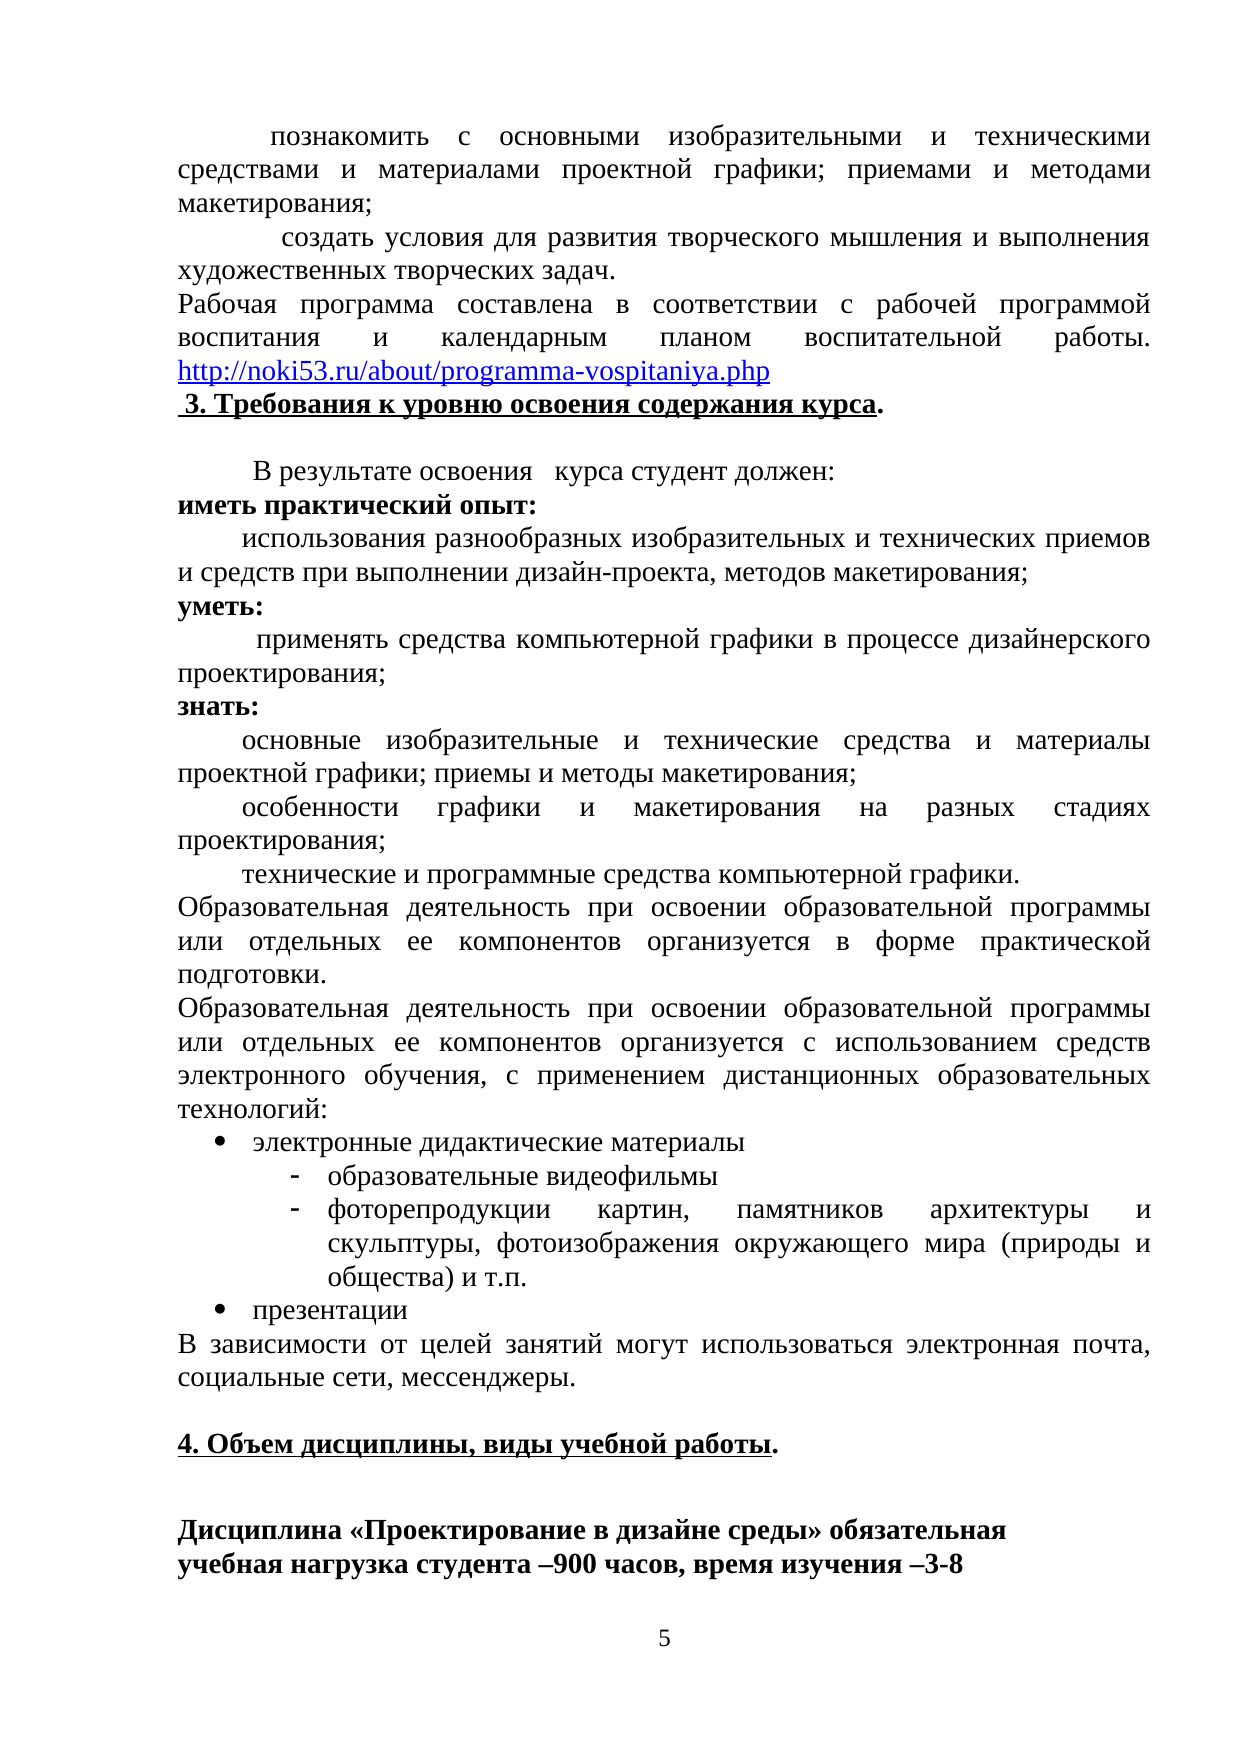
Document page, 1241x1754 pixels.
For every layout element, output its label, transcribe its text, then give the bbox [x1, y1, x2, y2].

text использования разнообразных изобразительных и технических приемов и средств при выполнении дизайн-проекта, методов макетирования; [177, 521, 1152, 588]
text создать условия для развития творческого мышления и выполнения художественных творческих задач. [177, 219, 1152, 286]
text Образовательная деятельность при освоении образовательной программы или отдельных ее компонентов организуется в форме практической подготовки. [177, 889, 1152, 990]
text Образовательная деятельность при освоении образовательной программы или отдельных ее компонентов организуется с использованием средств электронного обучения, с применением дистанционных образовательных технологий: [177, 990, 1152, 1124]
text основные изобразительные и технические средства и материалы проектной графики; приемы и методы макетирования; [177, 722, 1152, 789]
list презентации [215, 1292, 1152, 1326]
text В зависимости от целей занятий могут использоваться электронная почта, социальные сети, мессенджеры. [177, 1326, 1152, 1393]
text 4. Объем дисциплины, виды учебной работы. [177, 1427, 1152, 1460]
text применять средства компьютерной графики в процессе дизайнерского проектирования; [177, 621, 1152, 688]
list электронные дидактические материалы [215, 1124, 1152, 1158]
text познакомить с основными изобразительными и техническими средствами и материалами проектной графики; приемами и методами макетирования; [177, 118, 1152, 219]
text уметь: [177, 588, 1152, 621]
text технические и программные средства компьютерной графики. [177, 856, 1152, 889]
text иметь практический опыт: [177, 487, 1152, 521]
text знать: [177, 688, 1152, 722]
list образовательные видеофильмы [290, 1158, 1152, 1192]
text особенности графики и макетирования на разных стадиях проектирования; [177, 789, 1152, 856]
text В результате освоения курса студент должен: [177, 453, 1152, 487]
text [177, 1512, 1081, 1579]
text Рабочая программа составлена в соответствии с рабочей программой воспитания и календарным планом воспитательной работы. http://noki53.ru/about/programma-vospitaniya.php [177, 286, 1152, 386]
text 3. Требования к уровню освоения содержания курса. [177, 386, 1152, 420]
list фоторепродукции картин, памятников архитектуры и скульптуры, фотоизображения окружающего мира (природы и общества) и т.п. [290, 1192, 1152, 1292]
